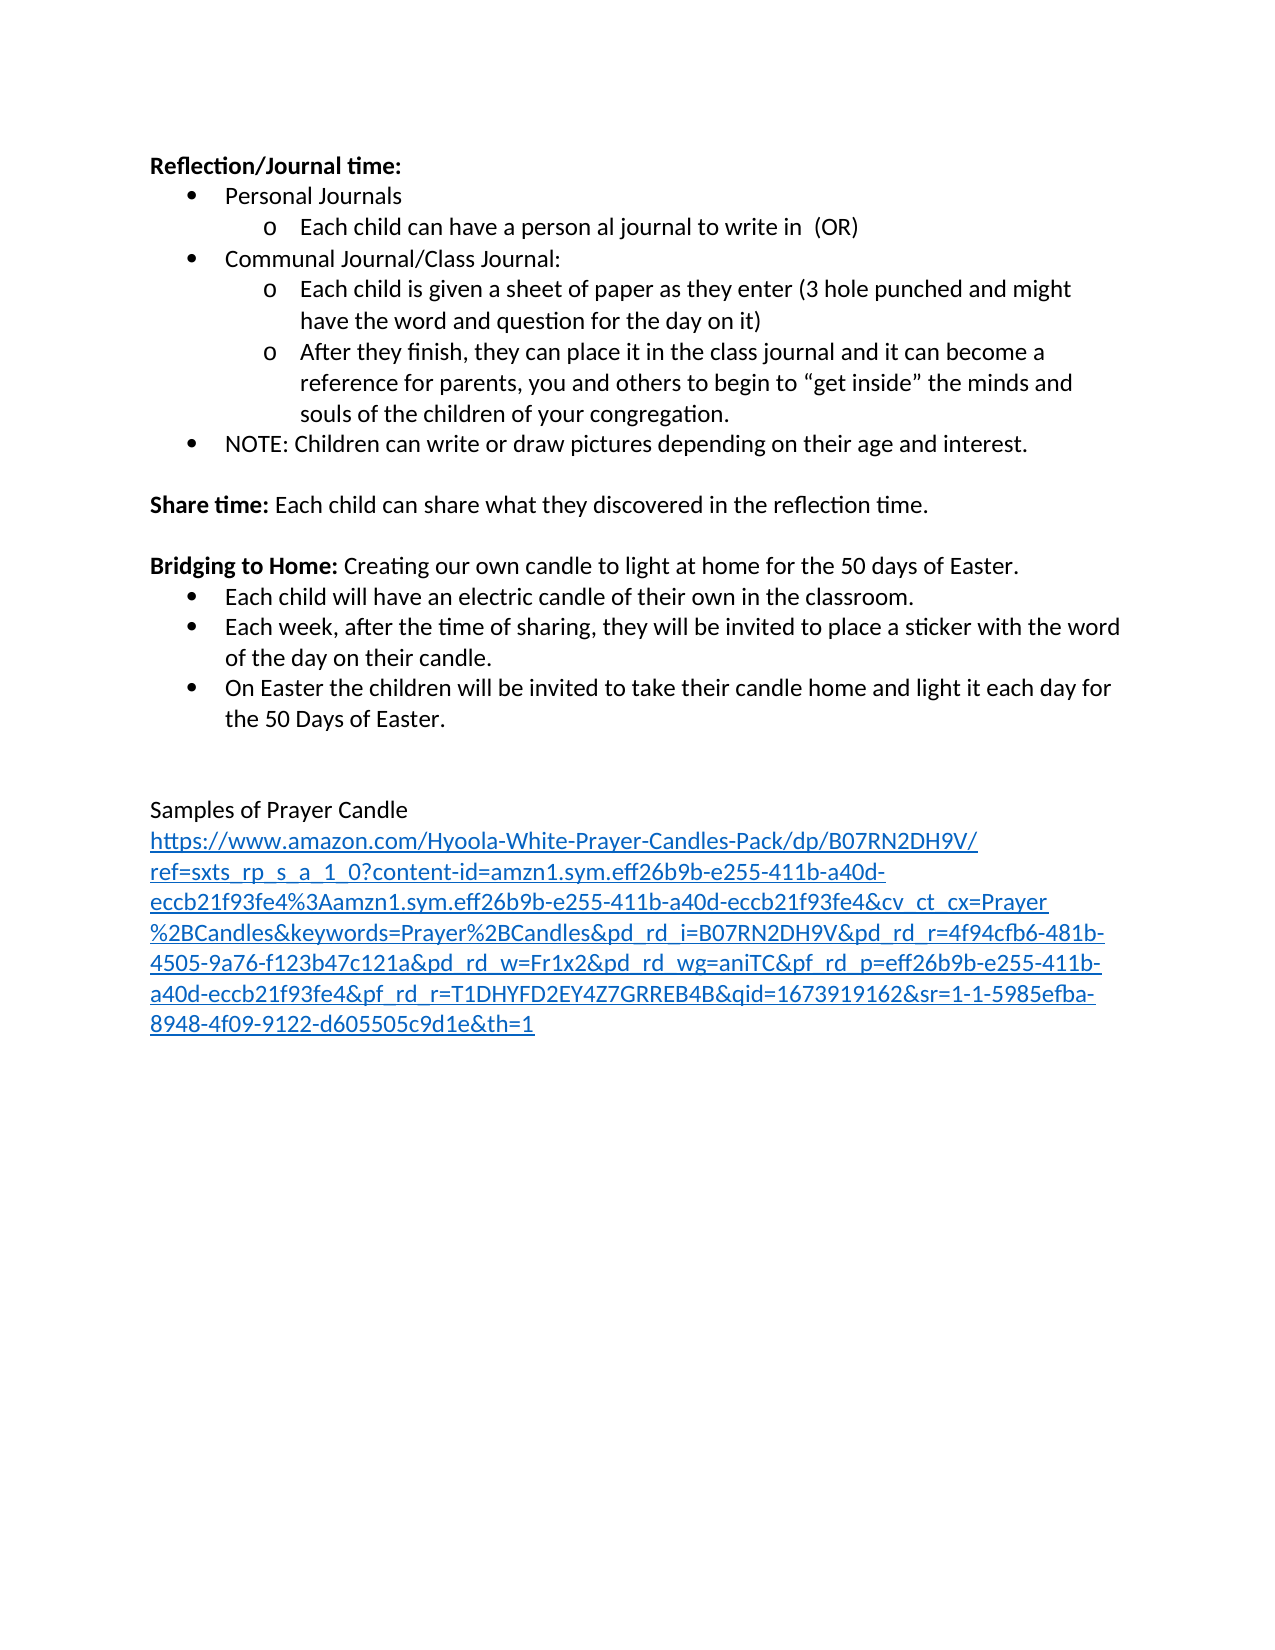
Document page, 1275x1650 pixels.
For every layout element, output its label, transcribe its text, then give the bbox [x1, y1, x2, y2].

text Bridging to Home: Creating our own candle to light at home for the 50 days of Easter. [150, 551, 1125, 581]
list After they finish, they can place it in the class journal and it can become a reference for parents, you and others to begin to “get inside” the minds and souls of the children of your congregation. [262, 336, 1125, 428]
list Each child will have an electric candle of their own in the classroom. [187, 581, 1125, 612]
text Reflection/Journal time: [150, 150, 1125, 181]
list Each child is given a sheet of paper as they enter (3 hole punched and might have the word and question for the day on it) [262, 273, 1125, 336]
list Personal Journals [187, 181, 1125, 211]
text Samples of Prayer Candle [150, 795, 1125, 825]
list On Easter the children will be invited to take their candle home and light it each day for the 50 Days of Easter. [187, 673, 1125, 734]
list Each child can have a person al journal to write in (OR) [262, 211, 1125, 243]
list NOTE: Children can write or draw pictures depending on their age and interest. [187, 428, 1125, 459]
list Each week, after the time of sharing, they will be invited to place a sticker with the word of the day on their candle. [187, 612, 1125, 673]
text Share time: Each child can share what they discovered in the reflection time. [150, 489, 1125, 520]
text https://www.amazon.com/Hyoola-White-Prayer-Candles-Pack/dp/B07RN2DH9V/ref=sxts_rp_s_a_1_0?content-id=amzn1.sym.eff26b9b-e255-411b-a40d-eccb21f93fe4%3Aamzn1.sym.eff26b9b-e255-411b-a40d-eccb21f93fe4&cv_ct_cx=Prayer%2BCandles&keywords=Prayer%2BCandles&pd_rd_i=B07RN2DH9V&pd_rd_r=4f94cfb6-481b-4505-9a76-f123b47c121a&pd_rd_w=Fr1x2&pd_rd_wg=aniTC&pf_rd_p=eff26b9b-e255-411b-a40d-eccb21f93fe4&pf_rd_r=T1DHYFD2EY4Z7GRREB4B&qid=1673919162&sr=1-1-5985efba-8948-4f09-9122-d605505c9d1e&th=1 [150, 825, 1125, 1039]
list Communal Journal/Class Journal: [187, 243, 1125, 273]
